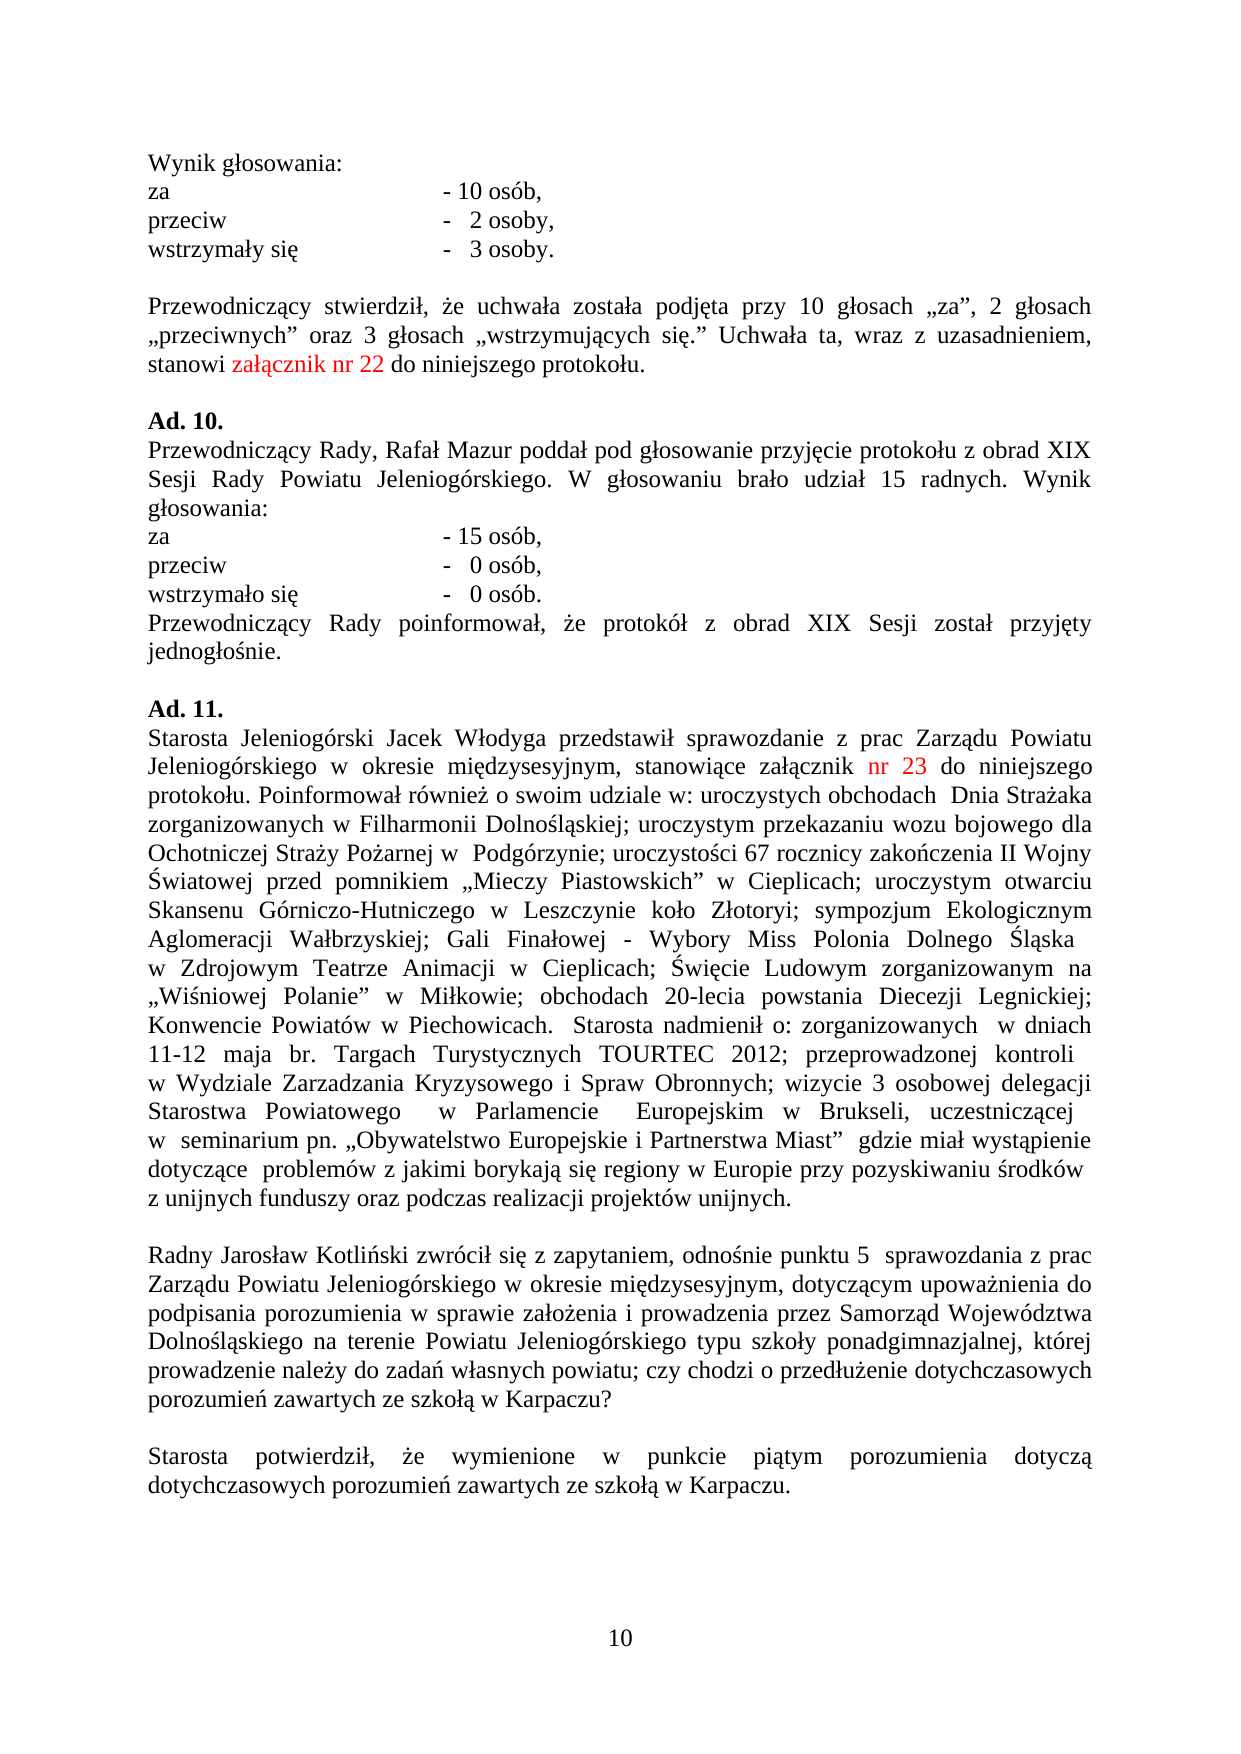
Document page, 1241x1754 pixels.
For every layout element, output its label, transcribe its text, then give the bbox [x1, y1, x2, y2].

text przeciw - 0 osób, [148, 550, 1093, 579]
text Ad. 10. [148, 406, 1093, 435]
text Przewodniczący Rady, Rafał Mazur poddał pod głosowanie przyjęcie protokołu z obrad XIX Sesji Rady Powiatu Jeleniogórskiego. W głosowaniu brało udział 15 radnych. Wynik głosowania: [148, 435, 1093, 521]
text przeciw - 2 osoby, [148, 205, 1093, 234]
text wstrzymało się - 0 osób. [148, 579, 1093, 608]
text Wynik głosowania: [148, 148, 1093, 176]
text za - 15 osób, [148, 521, 1093, 550]
text za - 10 osób, [148, 176, 1093, 205]
text Starosta Jeleniogórski Jacek Włodyga przedstawił sprawozdanie z prac Zarządu Powiatu Jeleniogórskiego w okresie międzysesyjnym, stanowiące załącznik nr 23 do niniejszego protokołu. Poinformował również o swoim udziale w: uroczystych obchodach Dnia Strażaka zorganizowanych w Filharmonii Dolnośląskiej; uroczystym przekazaniu wozu bojowego dla Ochotniczej Straży Pożarnej w Podgórzynie; uroczystości 67 rocznicy zakończenia II Wojny Światowej przed pomnikiem „Mieczy Piastowskich” w Cieplicach; uroczystym otwarciu Skansenu Górniczo-Hutniczego w Leszczynie koło Złotoryi; sympozjum Ekologicznym Aglomeracji Wałbrzyskiej; Gali Finałowej - Wybory Miss Polonia Dolnego Śląska w Zdrojowym Teatrze Animacji w Cieplicach; Święcie Ludowym zorganizowanym na „Wiśniowej Polanie” w Miłkowie; obchodach 20-lecia powstania Diecezji Legnickiej; Konwencie Powiatów w Piechowicach. Starosta nadmienił o: zorganizowanych w dniach 11-12 maja br. Targach Turystycznych TOURTEC 2012; przeprowadzonej kontroli w Wydziale Zarzadzania Kryzysowego i Spraw Obronnych; wizycie 3 osobowej delegacji Starostwa Powiatowego w Parlamencie Europejskim w Brukseli, uczestniczącej w seminarium pn. „Obywatelstwo Europejskie i Partnerstwa Miast” gdzie miał wystąpienie dotyczące problemów z jakimi borykają się regiony w Europie przy pozyskiwaniu środków z unijnych funduszy oraz podczas realizacji projektów unijnych. [148, 723, 1093, 1211]
text Przewodniczący Rady poinformował, że protokół z obrad XIX Sesji został przyjęty jednogłośnie. [148, 608, 1093, 665]
text Ad. 11. [148, 694, 1093, 723]
text wstrzymały się - 3 osoby. [148, 234, 1093, 263]
text Przewodniczący stwierdził, że uchwała została podjęta przy 10 głosach „za”, 2 głosach „przeciwnych” oraz 3 głosach „wstrzymujących się.” Uchwała ta, wraz z uzasadnieniem, stanowi załącznik nr 22 do niniejszego protokołu. [148, 291, 1093, 378]
text Starosta potwierdził, że wymienione w punkcie piątym porozumienia dotyczą dotychczasowych porozumień zawartych ze szkołą w Karpaczu. [148, 1441, 1093, 1499]
text Radny Jarosław Kotliński zwrócił się z zapytaniem, odnośnie punktu 5 sprawozdania z prac Zarządu Powiatu Jeleniogórskiego w okresie międzysesyjnym, dotyczącym upoważnienia do podpisania porozumienia w sprawie założenia i prowadzenia przez Samorząd Województwa Dolnośląskiego na terenie Powiatu Jeleniogórskiego typu szkoły ponadgimnazjalnej, której prowadzenie należy do zadań własnych powiatu; czy chodzi o przedłużenie dotychczasowych porozumień zawartych ze szkołą w Karpaczu? [148, 1240, 1093, 1413]
